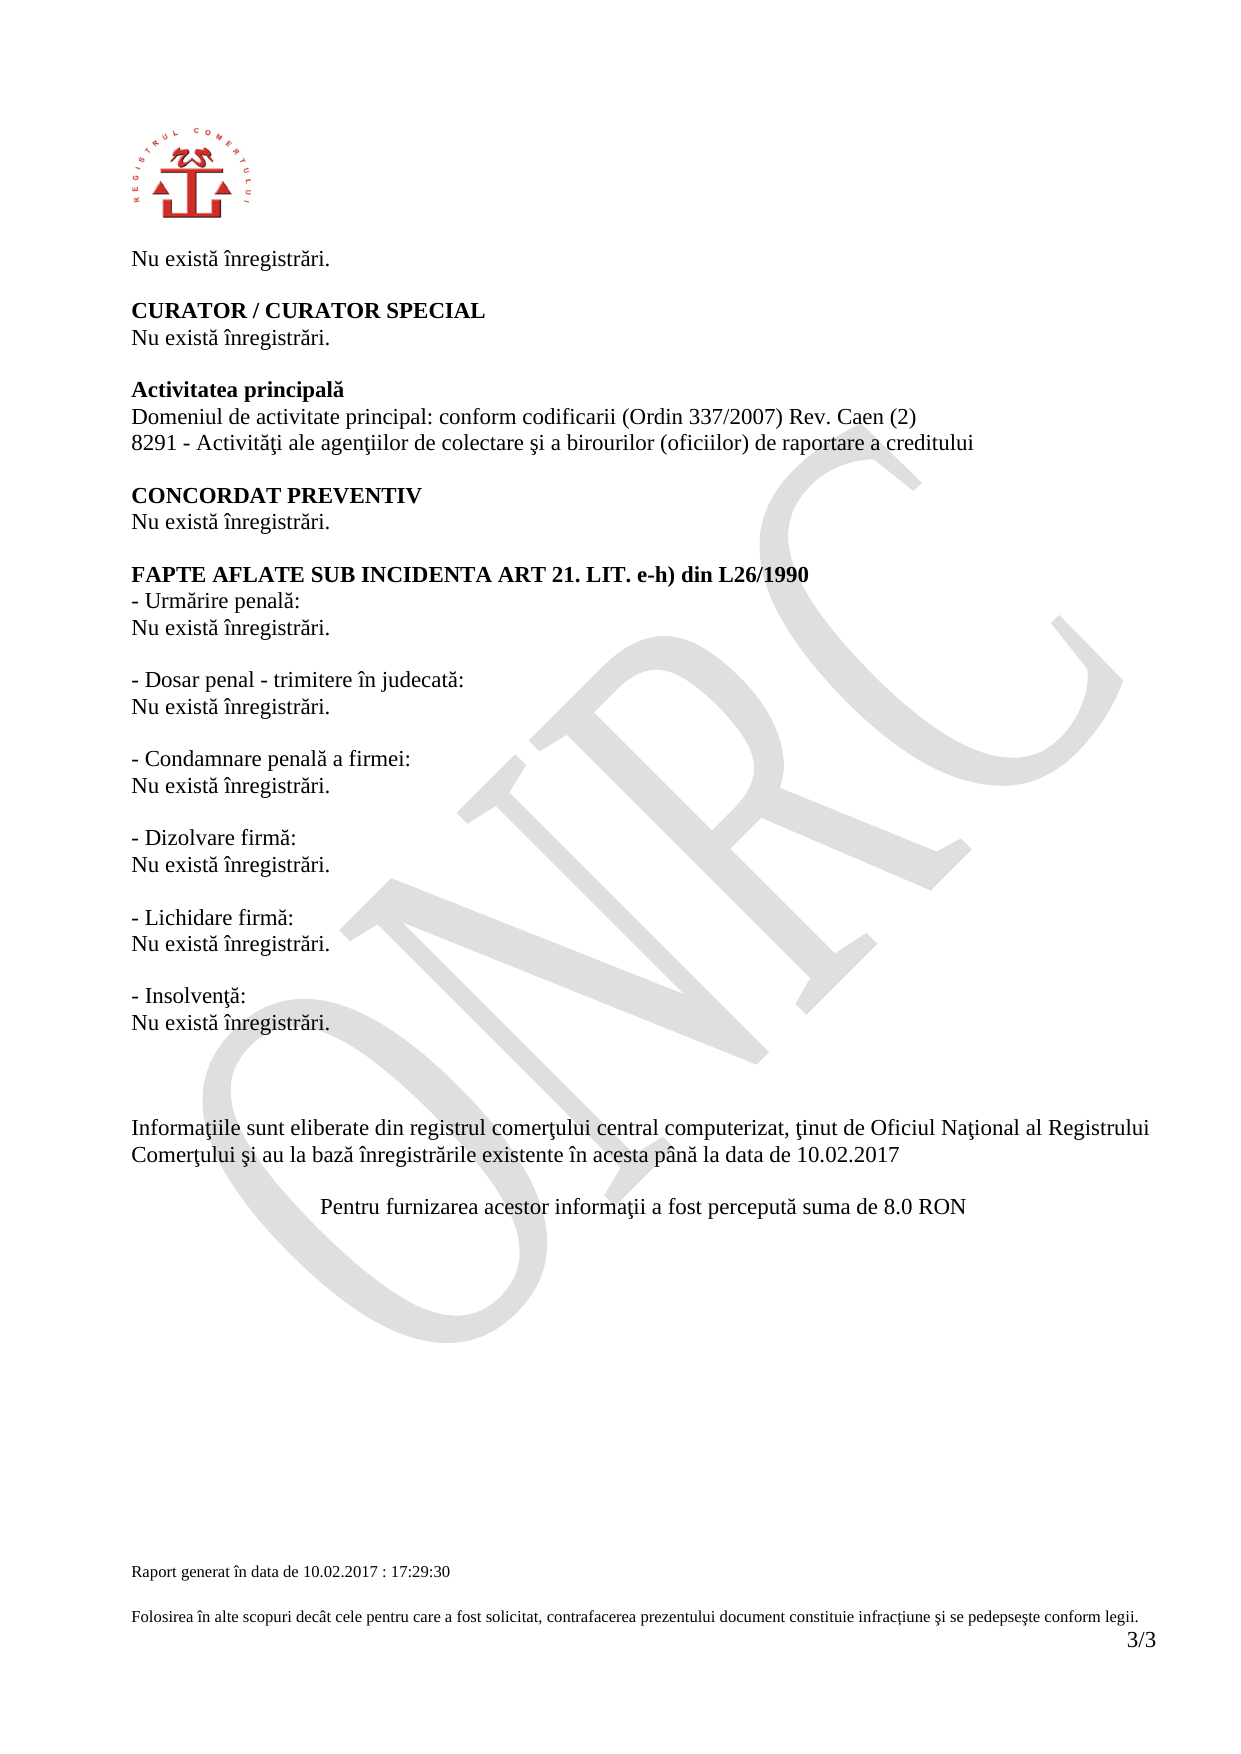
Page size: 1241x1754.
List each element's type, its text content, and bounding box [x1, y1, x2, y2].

text Nu există înregistrări. [131, 930, 1156, 983]
text CURATOR / CURATOR SPECIAL [131, 297, 1156, 324]
text Domeniul de activitate principal: conform codificarii (Ordin 337/2007) Rev. Caen (2) [131, 403, 1156, 429]
text - Lichidare firmă: [131, 903, 1156, 930]
text Nu există înregistrări. [131, 1009, 1156, 1062]
text Nu există înregistrări. [131, 772, 1156, 824]
text - Urmărire penală: [131, 587, 1156, 614]
text 8291 - Activităţi ale agenţiilor de colectare şi a birourilor (oficiilor) de raportare a creditului [131, 429, 1156, 456]
text Nu există înregistrări. [131, 614, 1156, 666]
text Nu există înregistrări. [131, 693, 1156, 745]
text Nu există înregistrări. [131, 508, 1156, 534]
picture [131, 127, 252, 219]
text Nu există înregistrări. [131, 324, 1156, 376]
text - Dosar penal - trimitere în judecată: [131, 666, 1156, 693]
text Nu există înregistrări. [131, 245, 1156, 297]
text Pentru furnizarea acestor informaţii a fost percepută suma de 8.0 RON [131, 1193, 1156, 1246]
text CONCORDAT PREVENTIV [131, 482, 1156, 508]
text Informaţiile sunt eliberate din registrul comerţului central computerizat, ţinut de Oficiul Naţional al Registrului Comerţului şi au la bază înregistrările existente în acesta până la data de 10.02.2017 [131, 1114, 1156, 1193]
text Nu există înregistrări. [131, 851, 1156, 903]
text - Insolvenţă: [131, 983, 1156, 1009]
text - Condamnare penală a firmei: [131, 745, 1156, 772]
text FAPTE AFLATE SUB INCIDENTA ART 21. LIT. e-h) din L26/1990 [131, 561, 1156, 587]
text Activitatea principală [131, 376, 1156, 403]
text - Dizolvare firmă: [131, 824, 1156, 851]
